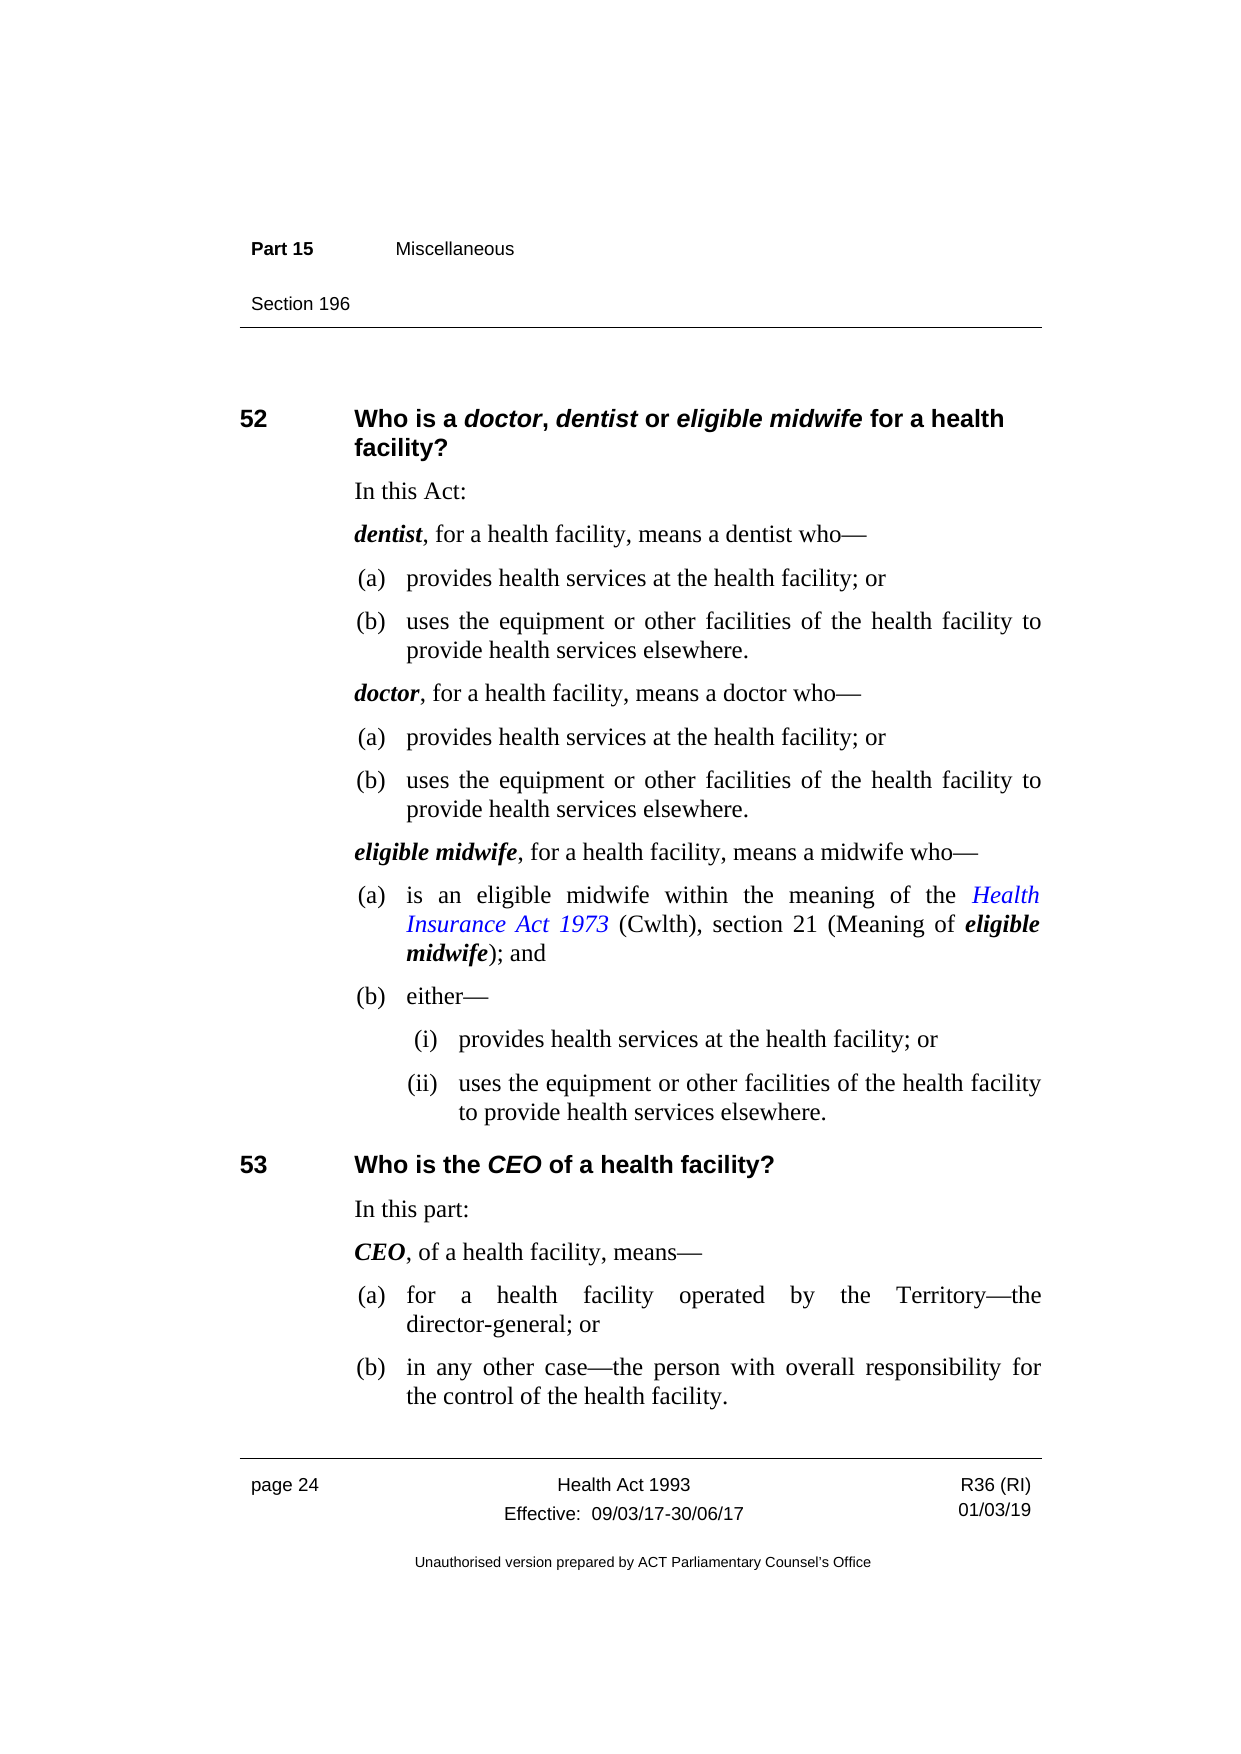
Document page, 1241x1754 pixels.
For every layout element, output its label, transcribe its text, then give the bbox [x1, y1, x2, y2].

text 52 Who is a doctor, dentist or eligible midwife for a health facility? [239, 404, 1042, 462]
text (b) uses the equipment or other facilities of the health facility to provide health services elsewhere. [239, 606, 1042, 664]
text In this part: [354, 1194, 1042, 1222]
text (a) provides health services at the health facility; or [239, 563, 1042, 592]
text 53 Who is the CEO of a health facility? [239, 1150, 1042, 1179]
text CEO, of a health facility, means— [354, 1237, 1042, 1266]
text (b) either— [239, 981, 1042, 1010]
text (a) for a health facility operated by the Territory—the director-general; or [239, 1280, 1042, 1338]
text (i) provides health services at the health facility; or [239, 1024, 1042, 1053]
text (a) provides health services at the health facility; or [239, 722, 1042, 750]
text doctor, for a health facility, means a doctor who— [354, 678, 1042, 707]
text dentist, for a health facility, means a dentist who— [354, 519, 1042, 548]
text (a) is an eligible midwife within the meaning of the Health Insurance Act 1973 (Cwlth), section 21 (Meaning of eligible midwife); and [239, 880, 1042, 967]
text (b) in any other case—the person with overall responsibility for the control of the health facility. [239, 1352, 1042, 1410]
text eligible midwife, for a health facility, means a midwife who— [354, 837, 1042, 866]
text In this Act: [354, 476, 1042, 505]
text (b) uses the equipment or other facilities of the health facility to provide health services elsewhere. [239, 765, 1042, 822]
text (ii) uses the equipment or other facilities of the health facility to provide health services elsewhere. [239, 1068, 1042, 1125]
